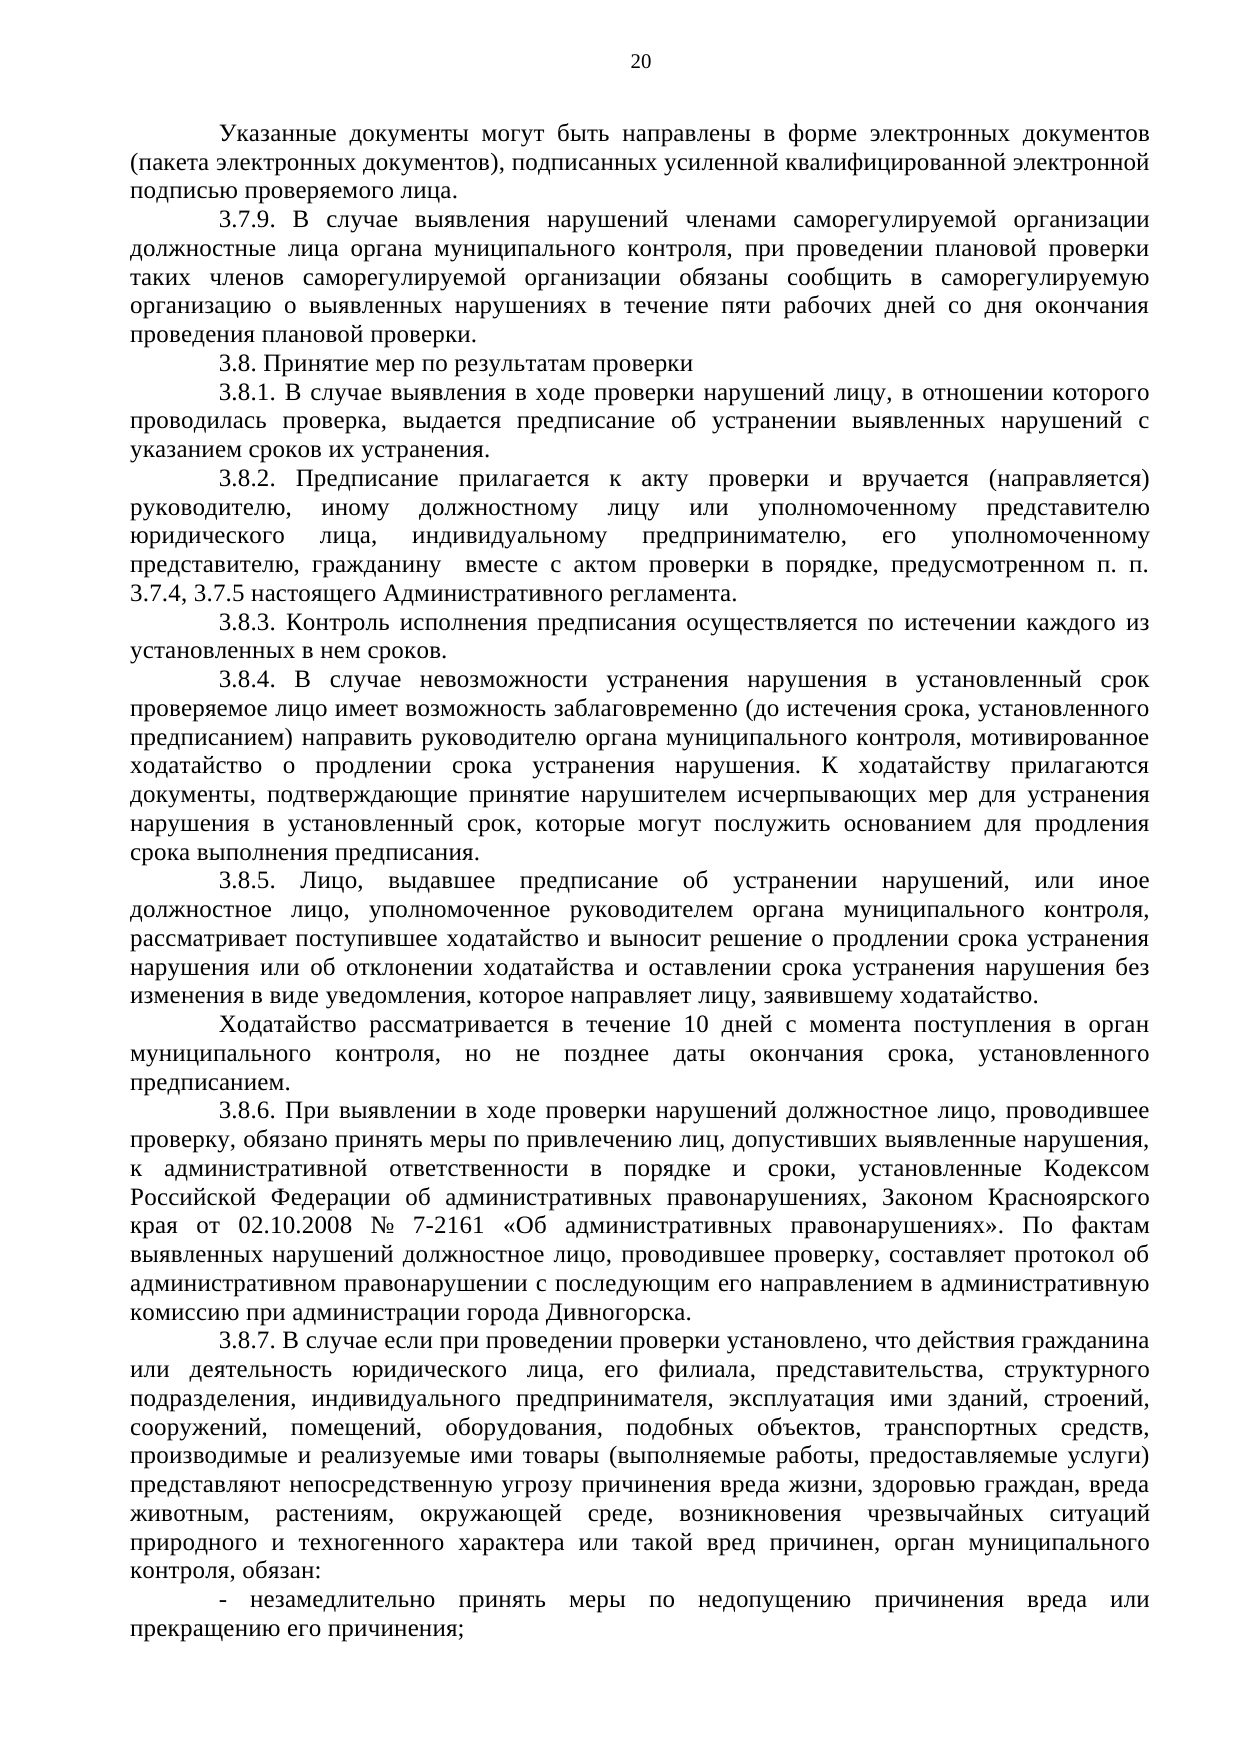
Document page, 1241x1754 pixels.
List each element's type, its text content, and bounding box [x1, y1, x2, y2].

text 3.8.7. В случае если при проведении проверки установлено, что действия гражданина или деятельность юридического лица, его филиала, представительства, структурного подразделения, индивидуального предпринимателя, эксплуатация ими зданий, строений, сооружений, помещений, оборудования, подобных объектов, транспортных средств, производимые и реализуемые ими товары (выполняемые работы, предоставляемые услуги) представляют непосредственную угрозу причинения вреда жизни, здоровью граждан, вреда животным, растениям, окружающей среде, возникновения чрезвычайных ситуаций природного и техногенного характера или такой вред причинен, орган муниципального контроля, обязан: [130, 1326, 1152, 1584]
text Ходатайство рассматривается в течение 10 дней с момента поступления в орган муниципального контроля, но не позднее даты окончания срока, установленного предписанием. [130, 1009, 1152, 1096]
text 3.8.3. Контроль исполнения предписания осуществляется по истечении каждого из установленных в нем сроков. [130, 607, 1152, 664]
text - незамедлительно принять меры по недопущению причинения вреда или прекращению его причинения; [130, 1584, 1152, 1642]
text 3.8.6. При выявлении в ходе проверки нарушений должностное лицо, проводившее проверку, обязано принять меры по привлечению лиц, допустивших выявленные нарушения, к административной ответственности в порядке и сроки, установленные Кодексом Российской Федерации об административных правонарушениях, Законом Красноярского края от 02.10.2008 № 7-2161 «Об административных правонарушениях». По фактам выявленных нарушений должностное лицо, проводившее проверку, составляет протокол об административном правонарушении с последующим его направлением в административную комиссию при администрации города Дивногорска. [130, 1096, 1152, 1326]
text 3.8.1. В случае выявления в ходе проверки нарушений лицу, в отношении которого проводилась проверка, выдается предписание об устранении выявленных нарушений с указанием сроков их устранения. [130, 377, 1152, 463]
text 3.8.5. Лицо, выдавшее предписание об устранении нарушений, или иное должностное лицо, уполномоченное руководителем органа муниципального контроля, рассматривает поступившее ходатайство и выносит решение о продлении срока устранения нарушения или об отклонении ходатайства и оставлении срока устранения нарушения без изменения в виде уведомления, которое направляет лицу, заявившему ходатайство. [130, 866, 1152, 1009]
text Указанные документы могут быть направлены в форме электронных документов (пакета электронных документов), подписанных усиленной квалифицированной электронной подписью проверяемого лица. [130, 118, 1152, 204]
text 3.8. Принятие мер по результатам проверки [130, 348, 1152, 377]
text 3.7.9. В случае выявления нарушений членами саморегулируемой организации должностные лица органа муниципального контроля, при проведении плановой проверки таких членов саморегулируемой организации обязаны сообщить в саморегулируемую организацию о выявленных нарушениях в течение пяти рабочих дней со дня окончания проведения плановой проверки. [130, 204, 1152, 348]
text 3.8.4. В случае невозможности устранения нарушения в установленный срок проверяемое лицо имеет возможность заблаговременно (до истечения срока, установленного предписанием) направить руководителю органа муниципального контроля, мотивированное ходатайство о продлении срока устранения нарушения. К ходатайству прилагаются документы, подтверждающие принятие нарушителем исчерпывающих мер для устранения нарушения в установленный срок, которые могут послужить основанием для продления срока выполнения предписания. [130, 664, 1152, 866]
text 3.8.2. Предписание прилагается к акту проверки и вручается (направляется) руководителю, иному должностному лицу или уполномоченному представителю юридического лица, индивидуальному предпринимателю, его уполномоченному представителю, гражданину вместе с актом проверки в порядке, предусмотренном п. п. 3.7.4, 3.7.5 настоящего Административного регламента. [130, 463, 1152, 607]
